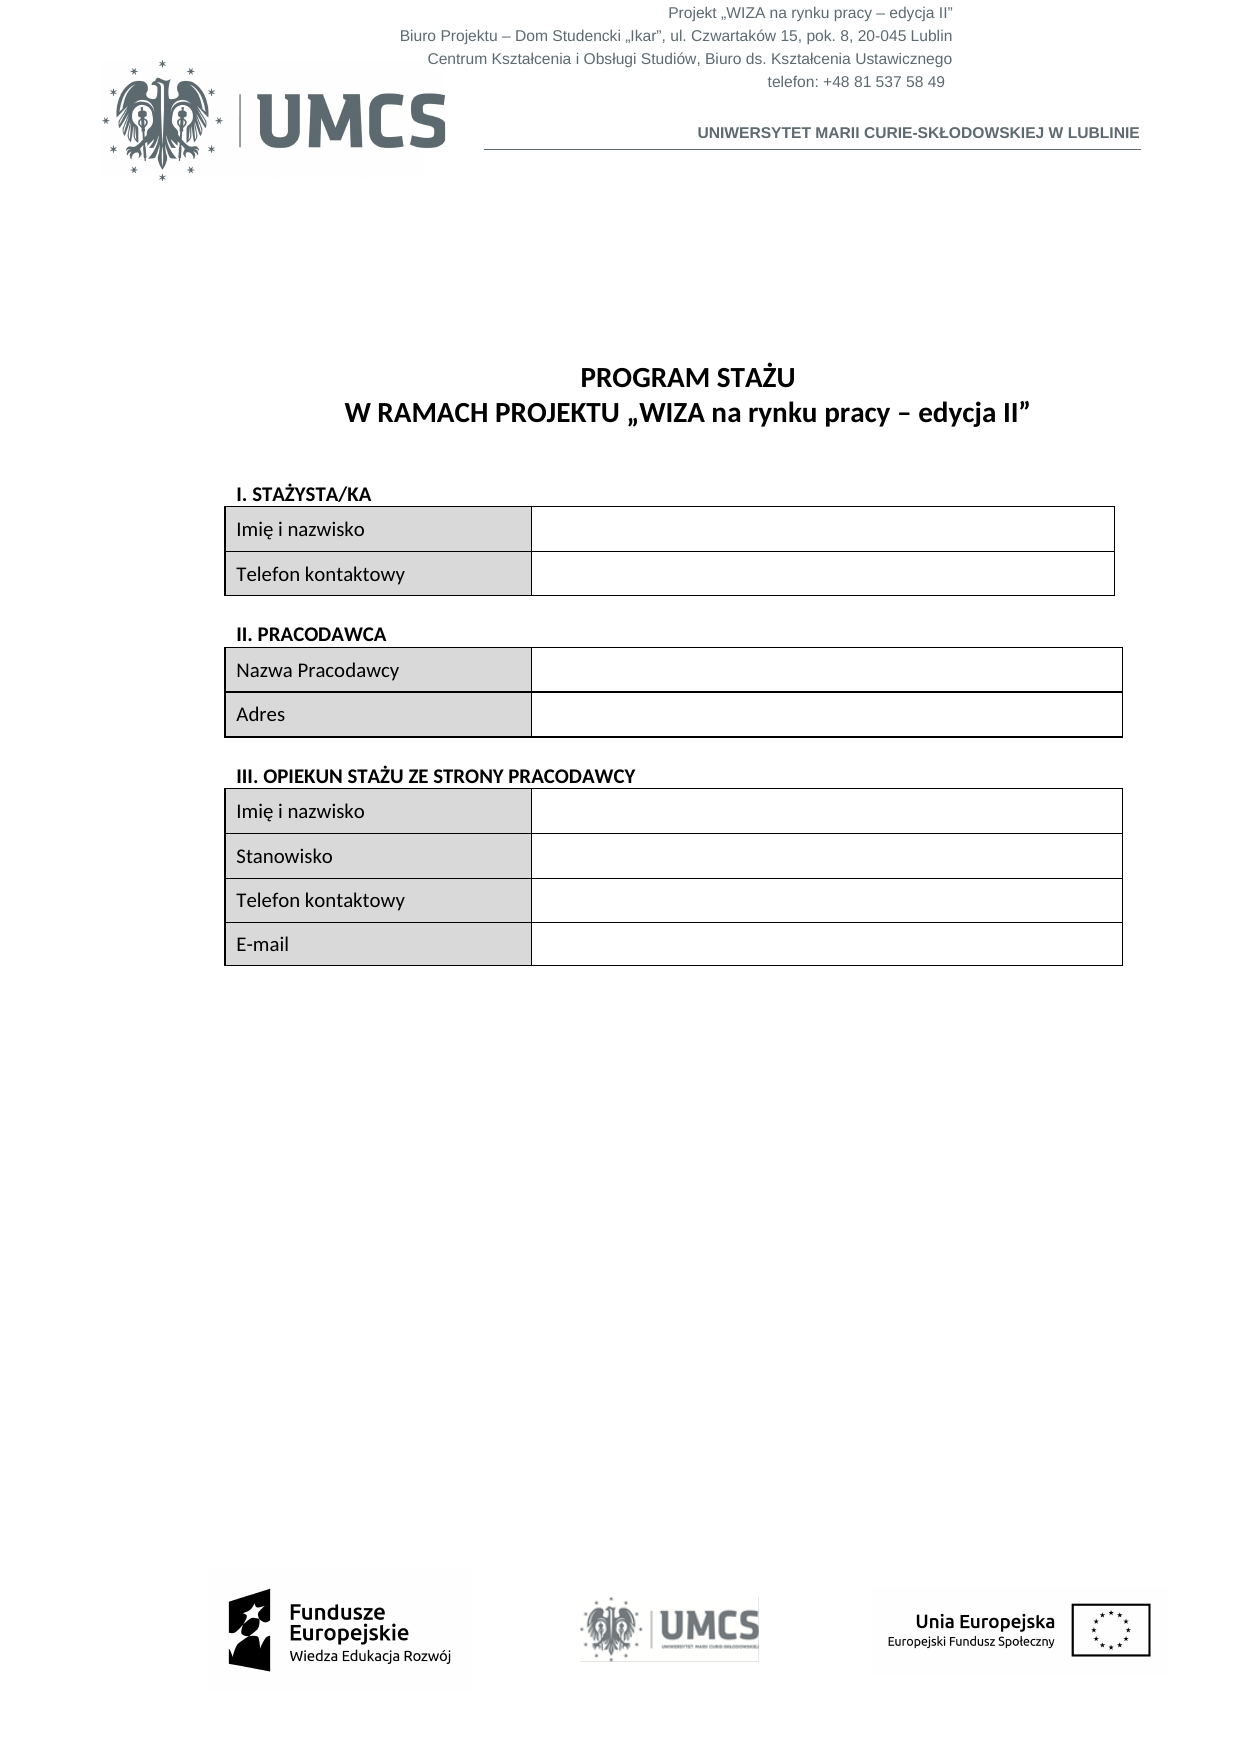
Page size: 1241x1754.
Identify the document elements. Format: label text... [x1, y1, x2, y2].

table_cell [532, 879, 1122, 922]
table_header [532, 789, 1122, 833]
text I. STAŻYSTA/KA [236, 481, 1140, 506]
table_cell Adres [226, 693, 531, 736]
picture [102, 60, 446, 181]
text II. PRACODAWCA [236, 621, 1140, 647]
table_cell E-mail [226, 923, 531, 965]
text PROGRAM STAŻU [236, 359, 1140, 394]
table_header [532, 507, 1114, 551]
table_cell Stanowisko [226, 834, 531, 878]
table_cell [532, 552, 1114, 595]
text III. OPIEKUN STAŻU ZE STRONY PRACODAWCY [236, 763, 1140, 788]
text W RAMACH PROJEKTU „WIZA na rynku pracy – edycja II” [236, 394, 1140, 430]
table_header Imię i nazwisko [226, 507, 531, 551]
table_header [532, 648, 1122, 691]
table_cell Telefon kontaktowy [226, 552, 531, 595]
table_cell Telefon kontaktowy [226, 879, 531, 922]
table_header Nazwa Pracodawcy [226, 648, 531, 691]
table_header Imię i nazwisko [226, 789, 531, 833]
table_cell [532, 834, 1122, 878]
picture [580, 1597, 760, 1663]
table_cell [532, 693, 1122, 736]
table_cell [532, 923, 1122, 965]
picture [871, 1586, 1168, 1674]
picture [208, 1568, 471, 1692]
